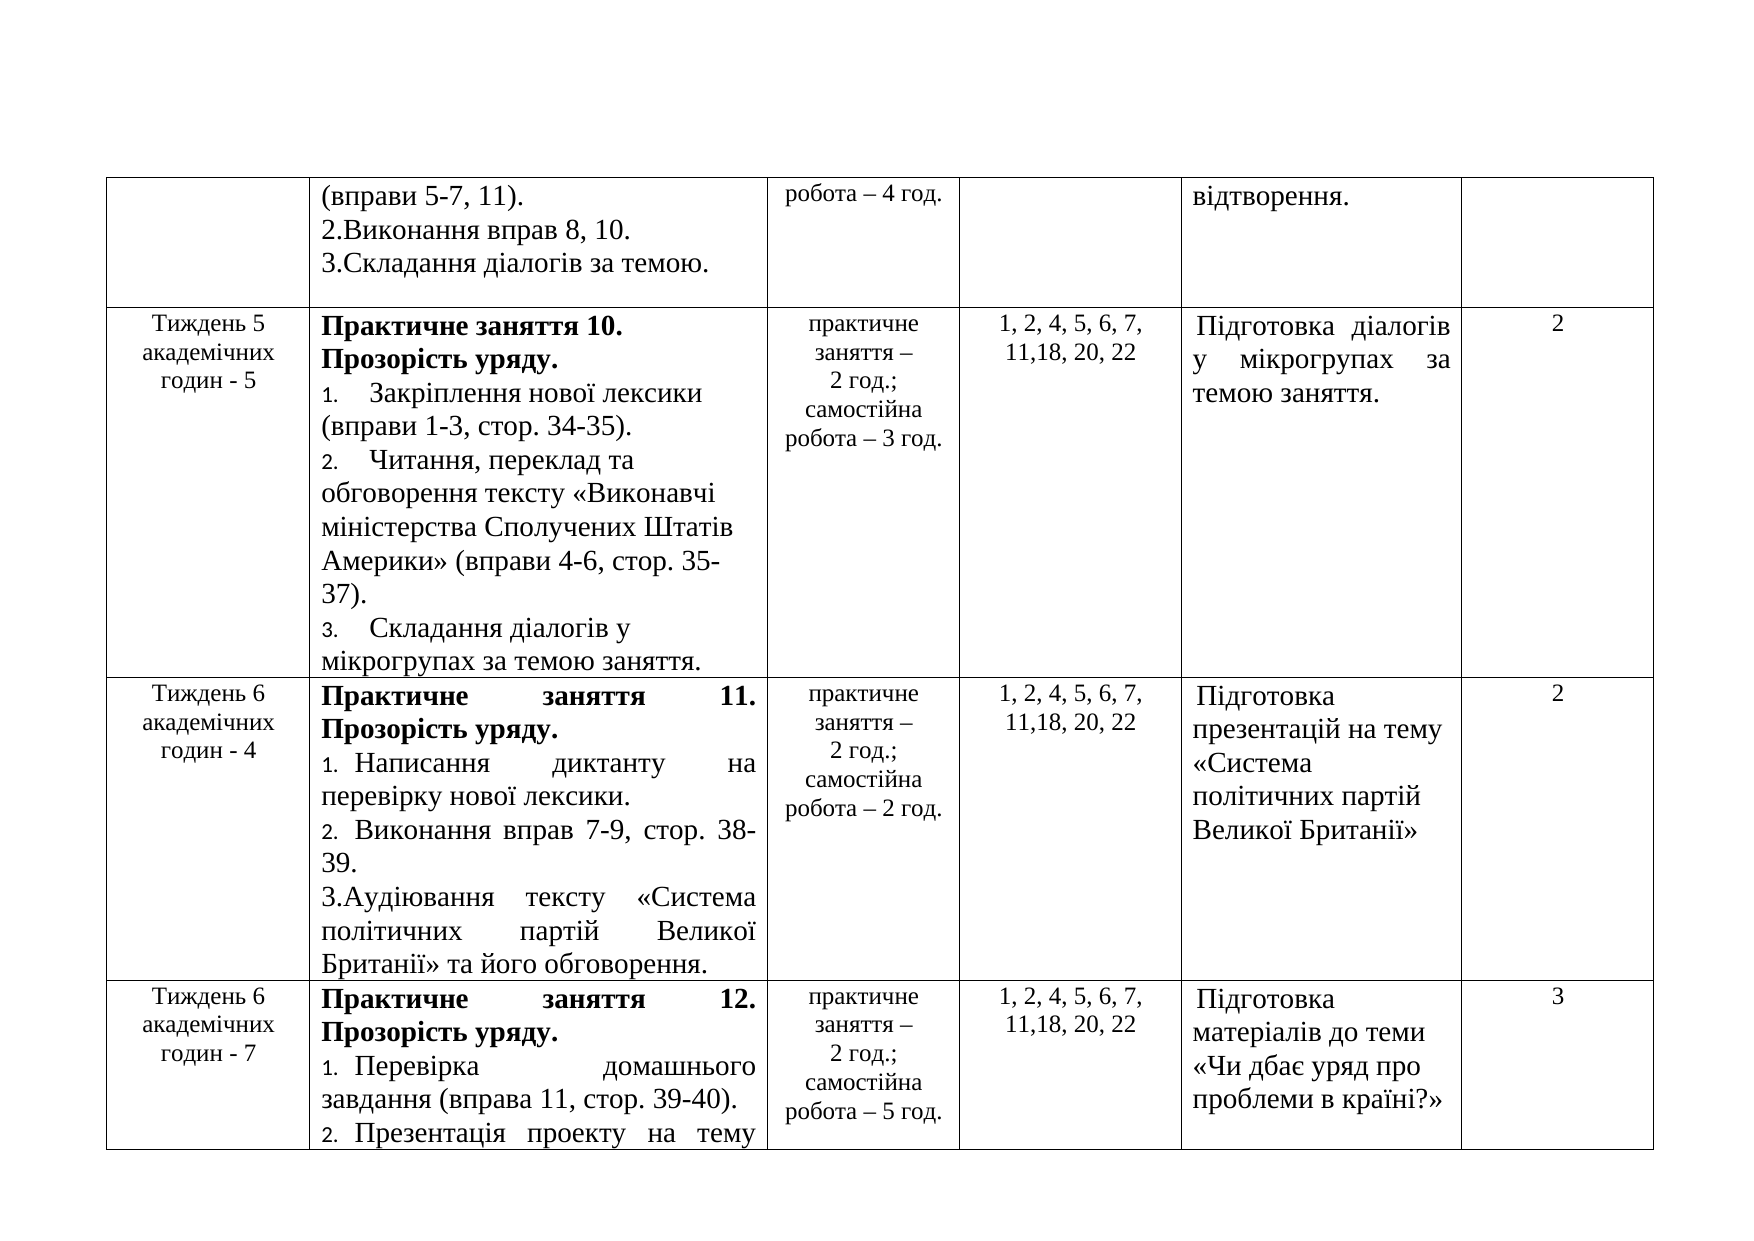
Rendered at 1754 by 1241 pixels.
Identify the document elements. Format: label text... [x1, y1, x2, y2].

table_cell практичне заняття – 2 год.; самостійна робота – 3 год. [768, 308, 959, 677]
table_cell 2 [1462, 678, 1653, 980]
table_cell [768, 981, 959, 1148]
table_cell Тиждень 6 академічних годин - 4 [107, 678, 309, 980]
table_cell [107, 178, 309, 307]
table_cell Практичне заняття 10. Прозорість уряду. Закріплення нової лексики (вправи 1-3, стор. 34-35). Читання, переклад та обговорення тексту «Виконавчі міністерства Сполучених Штатів Америки» (вправи 4-6, стор. 35-37). Складання діалогів у мікрогрупах за темою заняття. [310, 308, 767, 677]
table_cell Підготовка діалогів у мікрогрупах за темою заняття. [1182, 308, 1461, 677]
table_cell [107, 981, 309, 1148]
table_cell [1182, 178, 1461, 307]
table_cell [960, 981, 1181, 1148]
table_cell Практичне заняття 11. Прозорість уряду. Написання диктанту на перевірку нової лексики. Виконання вправ 7-9, стор. 38-39. 3.Аудіювання тексту «Система політичних партій Великої Британії» та його обговорення. [310, 678, 767, 980]
table_cell Тиждень 5 академічних годин - 5 [107, 308, 309, 677]
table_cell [1182, 981, 1461, 1148]
table_cell 1, 2, 4, 5, 6, 7, 11,18, 20, 22 [960, 678, 1181, 980]
table_cell 1, 2, 4, 5, 6, 7, 11,18, 20, 22 [960, 308, 1181, 677]
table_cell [310, 981, 767, 1148]
table_cell 3 [1462, 981, 1653, 1148]
table_cell Підготовка презентацій на тему «Система політичних партій Великої Британії» [1182, 678, 1461, 980]
table_cell 2 [1462, 308, 1653, 677]
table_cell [310, 178, 767, 307]
table_cell 2 [1462, 178, 1653, 307]
table_cell практичне заняття – 2 год.; самостійна робота – 2 год. [768, 678, 959, 980]
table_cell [960, 178, 1181, 307]
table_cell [768, 178, 959, 307]
